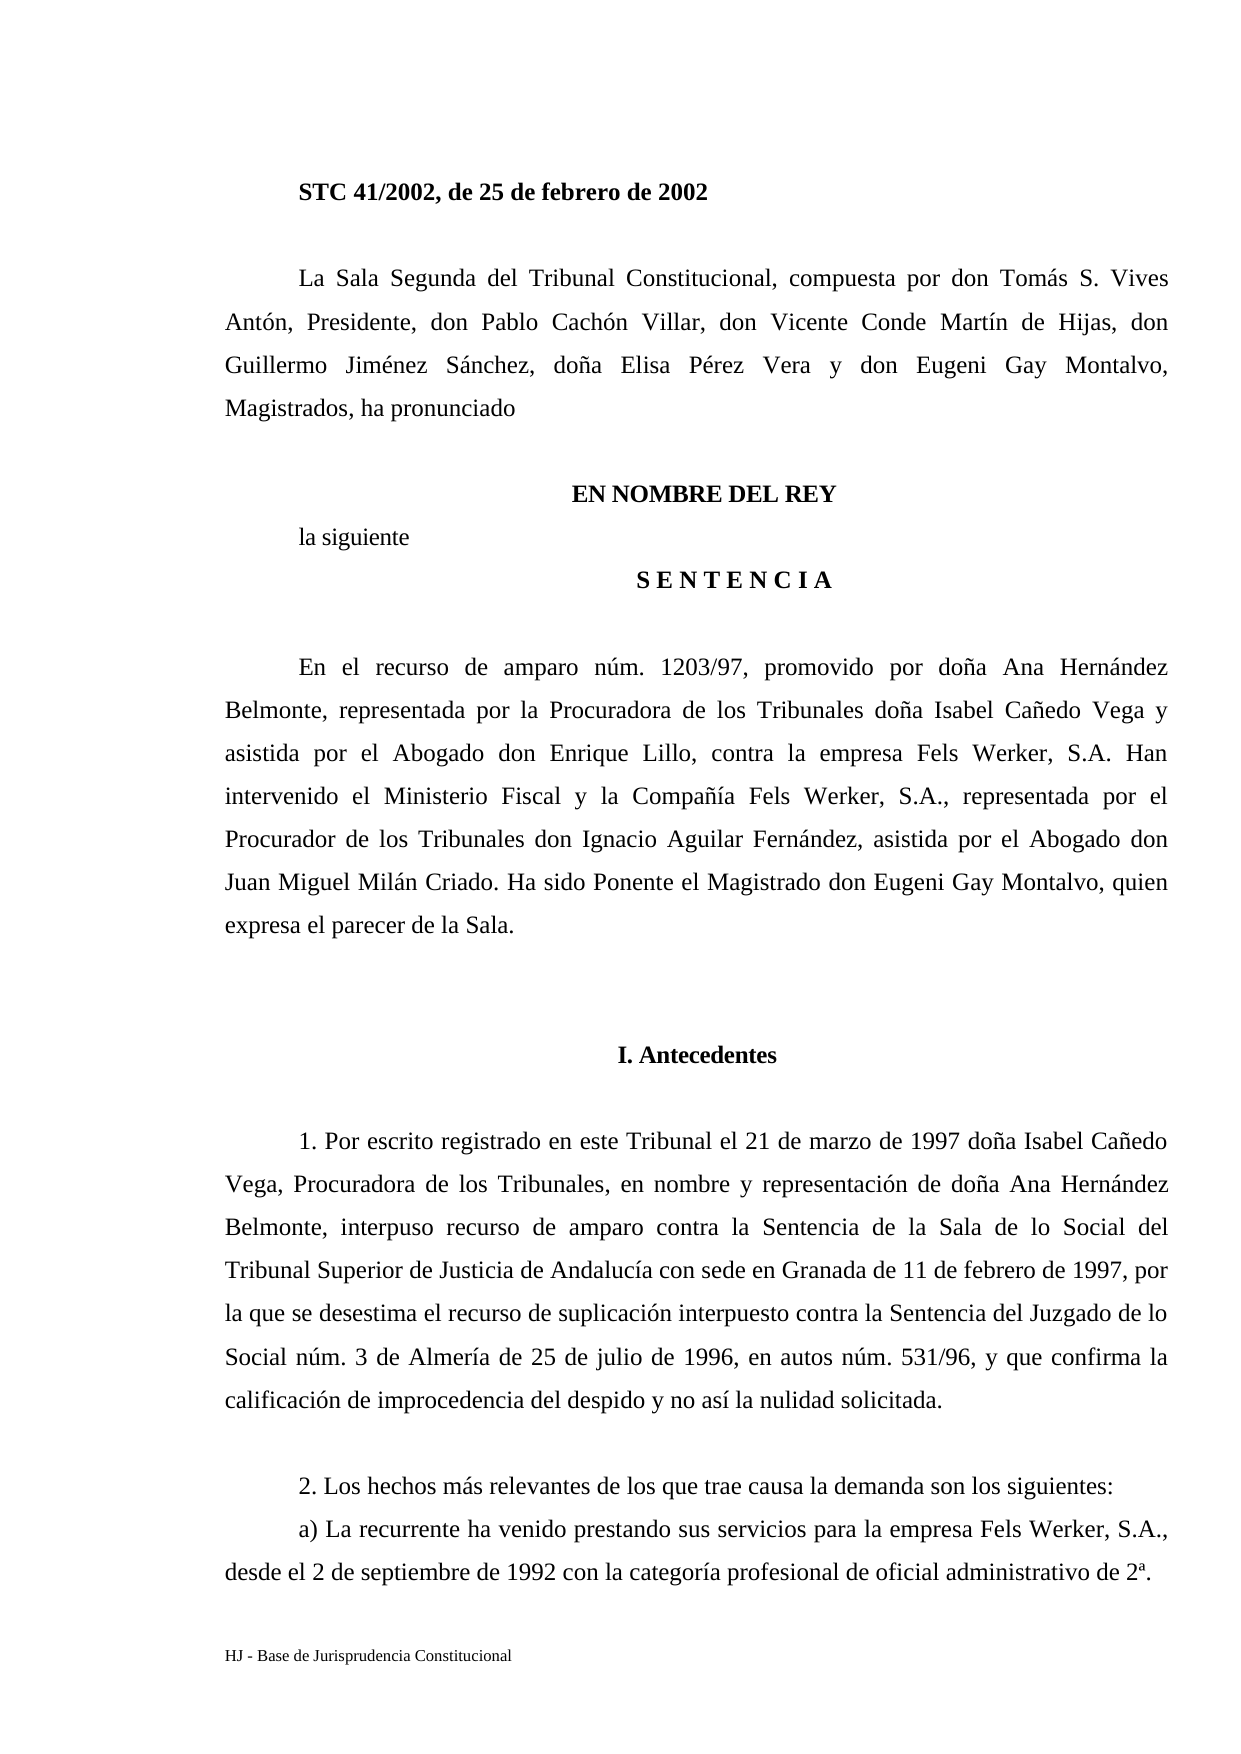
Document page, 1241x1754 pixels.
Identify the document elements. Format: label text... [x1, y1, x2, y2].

text I. Antecedentes [224, 1040, 1169, 1068]
text EN NOMBRE DEL REY [224, 479, 1110, 508]
text a) La recurrente ha venido prestando sus servicios para la empresa Fels Werker, S.A., desde el 2 de septiembre de 1992 con la categoría profesional de oficial administrativo de 2ª. [224, 1514, 1169, 1586]
text STC 41/2002, de 25 de febrero de 2002 [224, 177, 1169, 206]
text La Sala Segunda del Tribunal Constitucional, compuesta por don Tomás S. Vives Antón, Presidente, don Pablo Cachón Villar, don Vicente Conde Martín de Hijas, don Guillermo Jiménez Sánchez, doña Elisa Pérez Vera y don Eugeni Gay Montalvo, Magistrados, ha pronunciado [224, 263, 1169, 422]
text 2. Los hechos más relevantes de los que trae causa la demanda son los siguientes: [224, 1471, 1169, 1500]
text 1. Por escrito registrado en este Tribunal el 21 de marzo de 1997 doña Isabel Cañedo Vega, Procuradora de los Tribunales, en nombre y representación de doña Ana Hernández Belmonte, interpuso recurso de amparo contra la Sentencia de la Sala de lo Social del Tribunal Superior de Justicia de Andalucía con sede en Granada de 11 de febrero de 1997, por la que se desestima el recurso de suplicación interpuesto contra la Sentencia del Juzgado de lo Social núm. 3 de Almería de 25 de julio de 1996, en autos núm. 531/96, y que confirma la calificación de improcedencia del despido y no así la nulidad solicitada. [224, 1126, 1169, 1413]
text En el recurso de amparo núm. 1203/97, promovido por doña Ana Hernández Belmonte, representada por la Procuradora de los Tribunales doña Isabel Cañedo Vega y asistida por el Abogado don Enrique Lillo, contra la empresa Fels Werker, S.A. Han intervenido el Ministerio Fiscal y la Compañía Fels Werker, S.A., representada por el Procurador de los Tribunales don Ignacio Aguilar Fernández, asistida por el Abogado don Juan Miguel Milán Criado. Ha sido Ponente el Magistrado don Eugeni Gay Montalvo, quien expresa el parecer de la Sala. [224, 652, 1169, 939]
text la siguiente [224, 522, 1110, 551]
text S E N T E N C I A [224, 565, 1169, 594]
